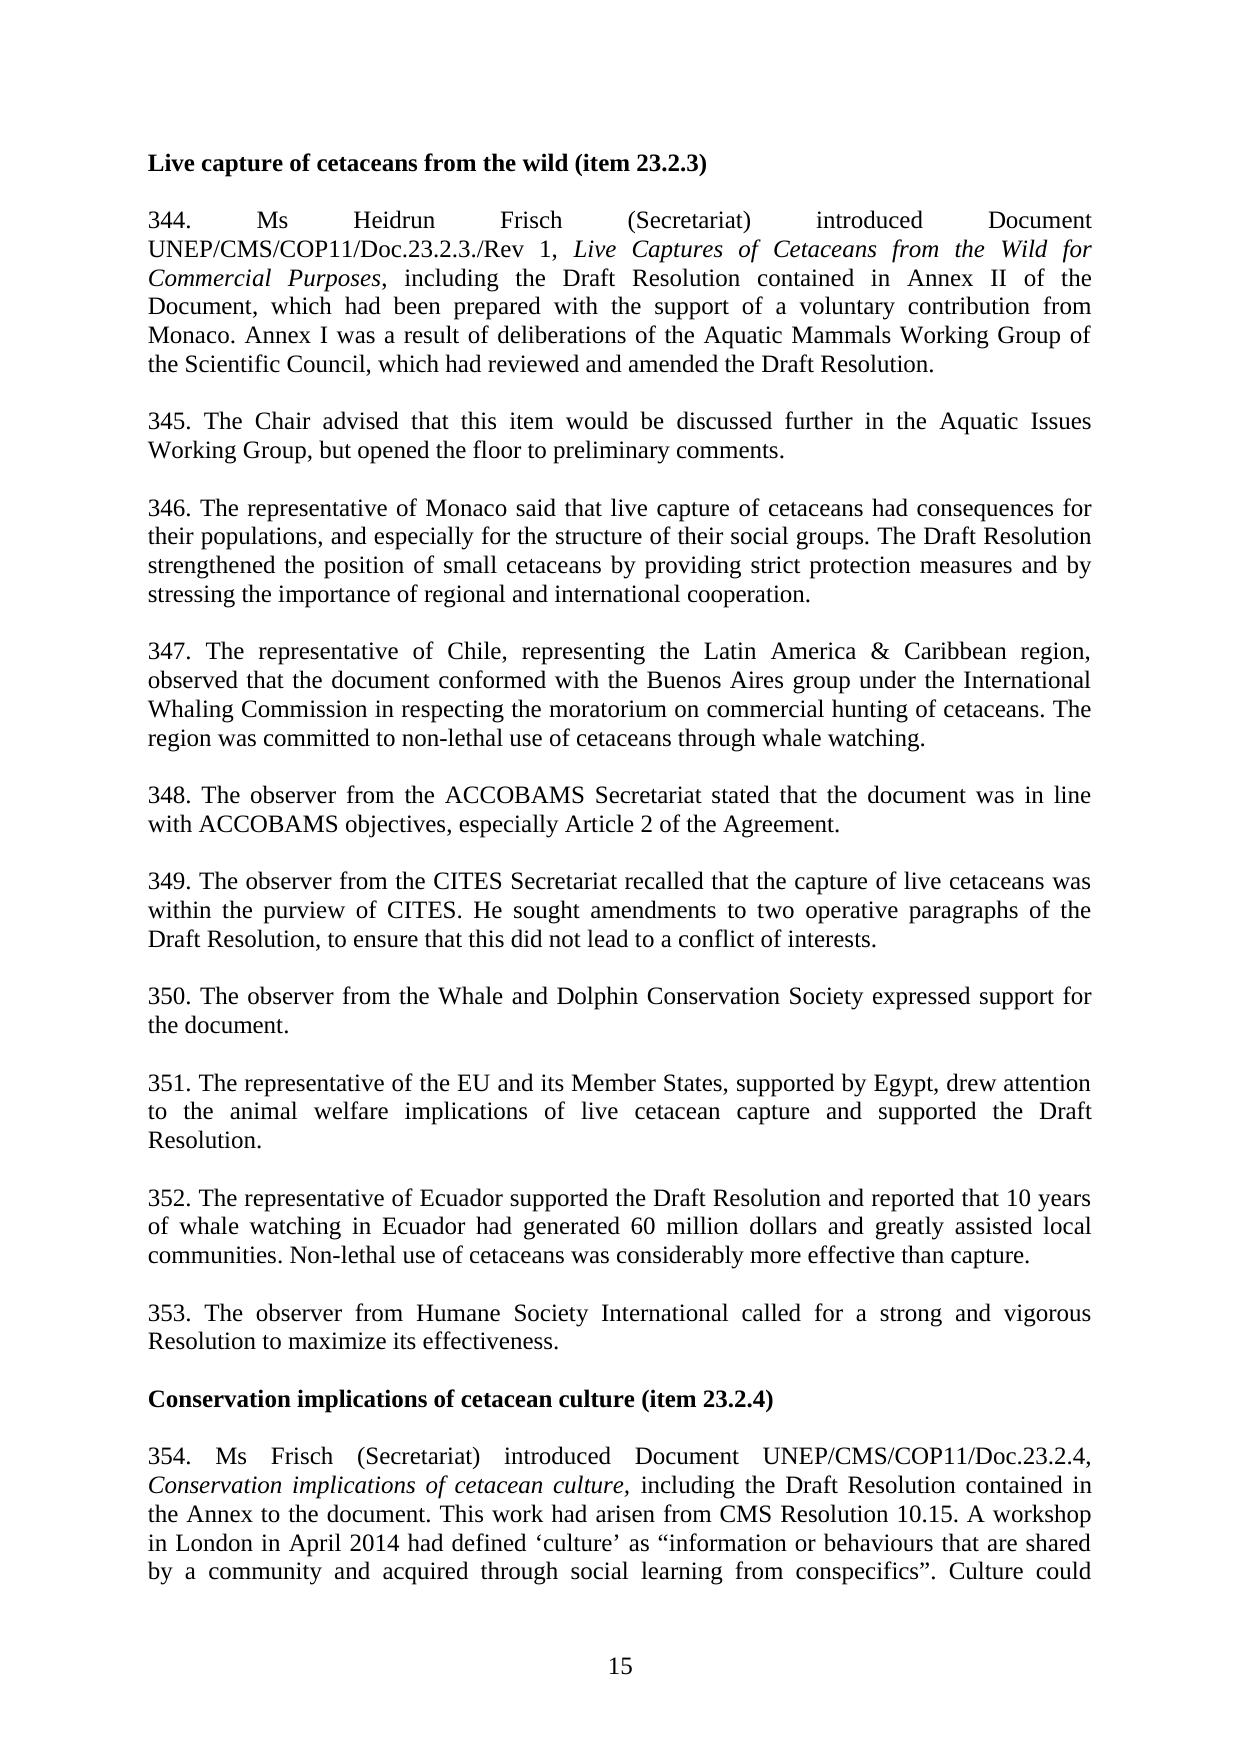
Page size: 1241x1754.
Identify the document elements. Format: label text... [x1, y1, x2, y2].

text 344. Ms Heidrun Frisch (Secretariat) introduced Document UNEP/CMS/COP11/Doc.23.2.3./Rev 1, Live Captures of Cetaceans from the Wild for Commercial Purposes, including the Draft Resolution contained in Annex II of the Document, which had been prepared with the support of a voluntary contribution from Monaco. Annex I was a result of deliberations of the Aquatic Mammals Working Group of the Scientific Council, which had reviewed and amended the Draft Resolution. [148, 205, 1092, 378]
text Live capture of cetaceans from the wild (item 23.2.3) [148, 148, 1092, 176]
text 347. The representative of Chile, representing the Latin America & Caribbean region, observed that the document conformed with the Buenos Aires group under the International Whaling Commission in respecting the moratorium on commercial hunting of cetaceans. The region was committed to non-lethal use of cetaceans through whale watching. [148, 636, 1092, 751]
text 349. The observer from the CITES Secretariat recalled that the capture of live cetaceans was within the purview of CITES. He sought amendments to two operative paragraphs of the Draft Resolution, to ensure that this did not lead to a conflict of interests. [148, 866, 1092, 953]
text Conservation implications of cetacean culture (item 23.2.4) [148, 1384, 1092, 1413]
text 348. The observer from the ACCOBAMS Secretariat stated that the document was in line with ACCOBAMS objectives, especially Article 2 of the Agreement. [148, 780, 1092, 838]
text 351. The representative of the EU and its Member States, supported by Egypt, drew attention to the animal welfare implications of live cetacean capture and supported the Draft Resolution. [148, 1068, 1092, 1154]
text 346. The representative of Monaco said that live capture of cetaceans had consequences for their populations, and especially for the structure of their social groups. The Draft Resolution strengthened the position of small cetaceans by providing strict protection measures and by stressing the importance of regional and international cooperation. [148, 493, 1092, 608]
text 353. The observer from Humane Society International called for a strong and vigorous Resolution to maximize its effectiveness. [148, 1298, 1092, 1355]
text 352. The representative of Ecuador supported the Draft Resolution and reported that 10 years of whale watching in Ecuador had generated 60 million dollars and greatly assisted local communities. Non-lethal use of cetaceans was considerably more effective than capture. [148, 1183, 1092, 1269]
text 350. The observer from the Whale and Dolphin Conservation Society expressed support for the document. [148, 981, 1092, 1039]
text 345. The Chair advised that this item would be discussed further in the Aquatic Issues Working Group, but opened the floor to preliminary comments. [148, 406, 1092, 464]
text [148, 1441, 1092, 1585]
